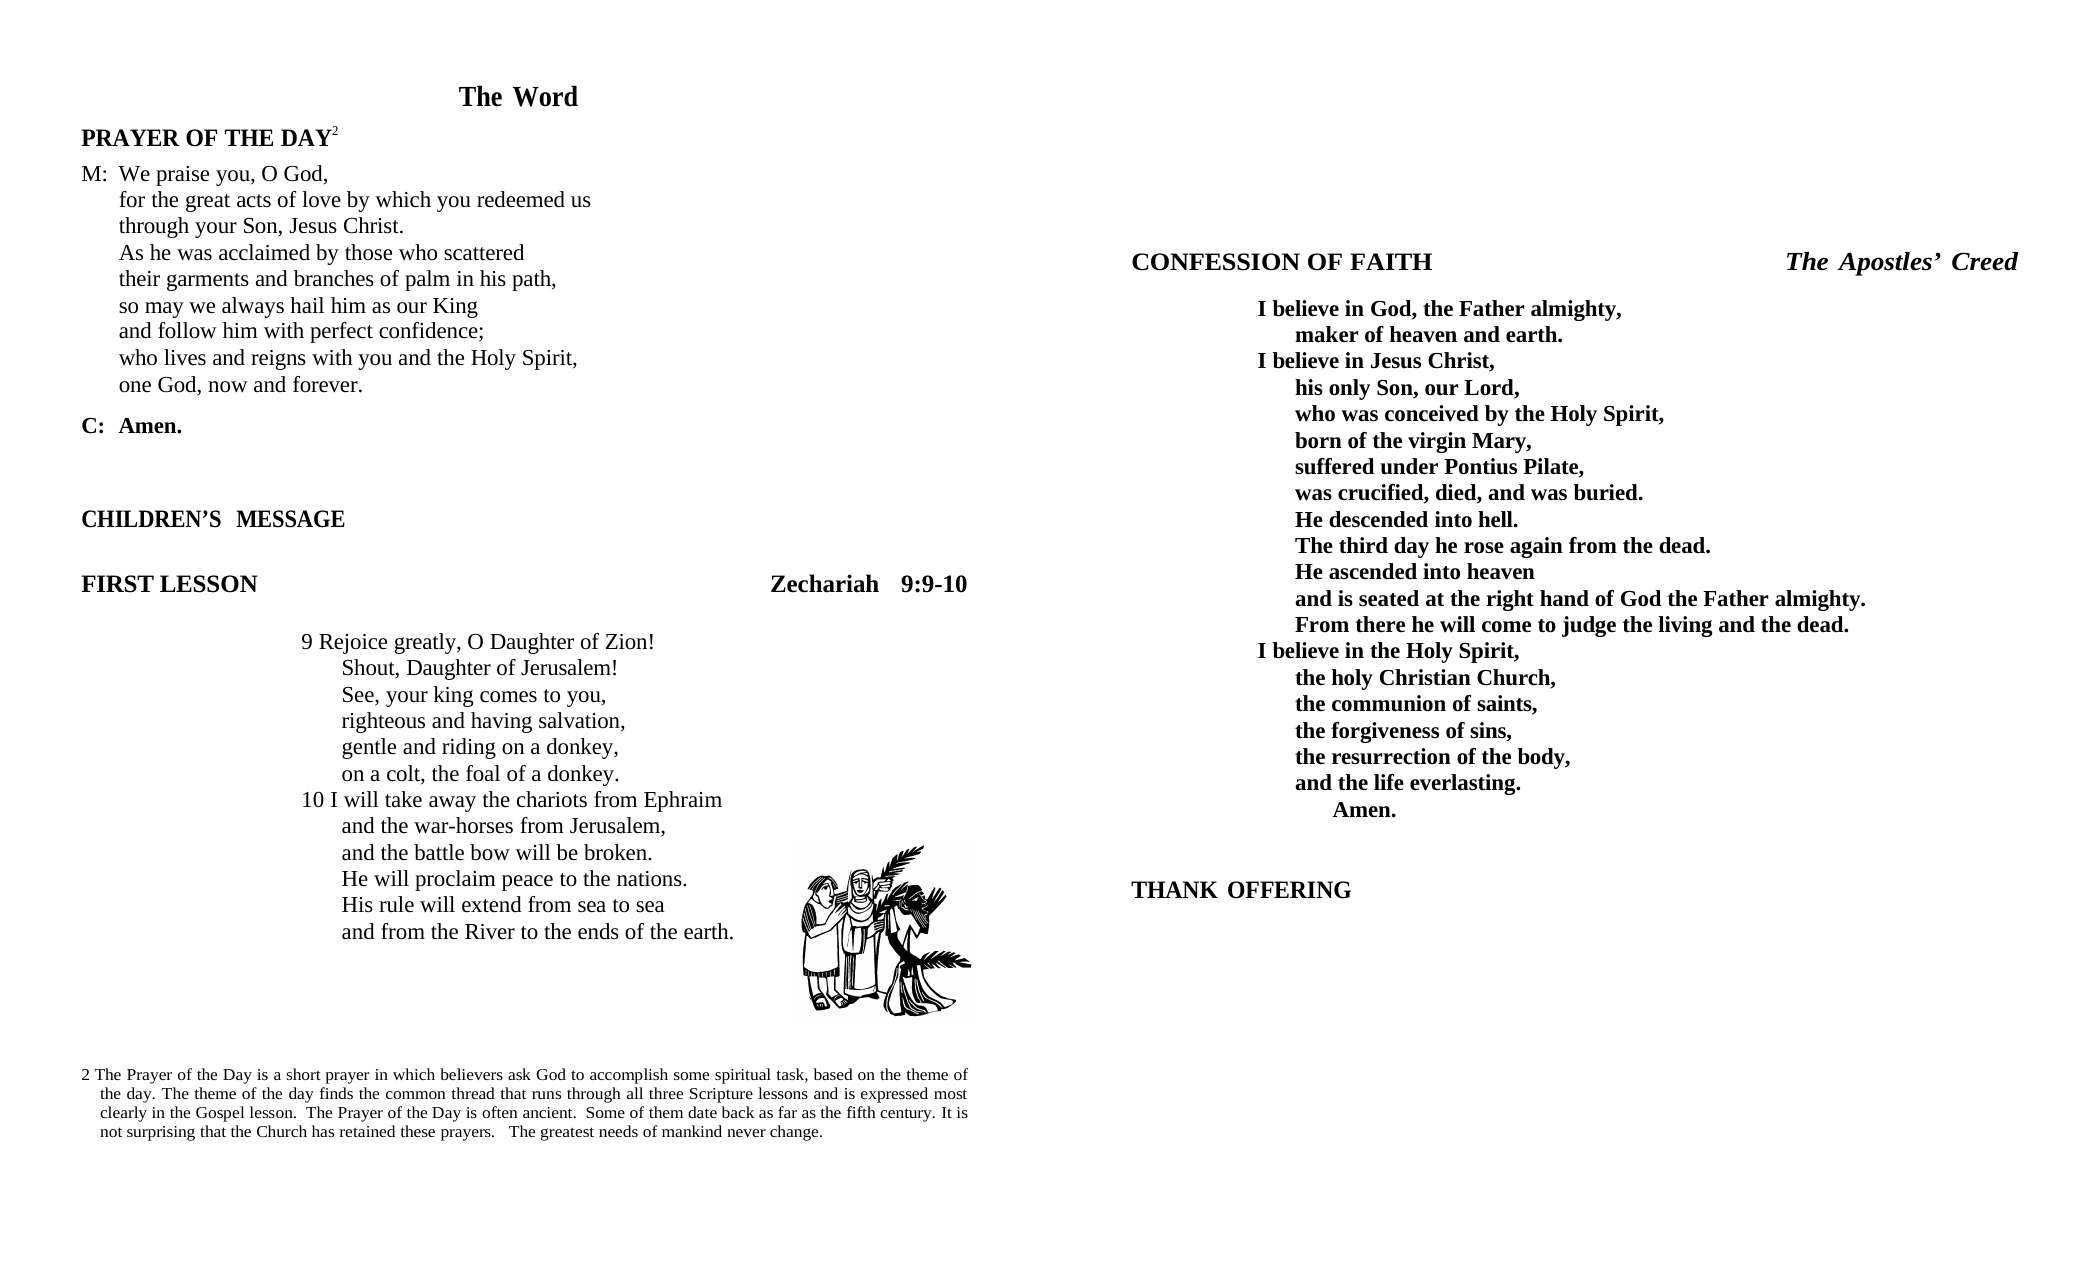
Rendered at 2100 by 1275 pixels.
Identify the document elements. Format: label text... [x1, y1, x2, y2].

subtitle C: Amen. [81, 412, 607, 438]
subtitle I believe in God, the Father almighty, maker of heaven and earth. [1257, 295, 1671, 347]
text The third day he rose again from the dead. [1295, 532, 1757, 558]
text M: We praise you, O God, [81, 160, 340, 186]
text CHILDREN’S MESSAGE [81, 504, 607, 533]
text Shout, Daughter of Jerusalem! See, your king comes to you, righteous and having salvation, gentle and riding on a donkey, on a colt, the foal of a donkey. [341, 654, 638, 786]
text and is seated at the right hand of God the Father almighty. From there he will come to judge the living and the dead. [1295, 585, 1905, 638]
text His rule will extend from sea to sea [341, 891, 975, 918]
text FIRST LESSON Zechariah 9:9-10 [81, 569, 975, 598]
text and the battle bow will be broken. [341, 839, 975, 865]
subtitle  The Word  [428, 79, 2031, 113]
text 2 The Prayer of the Day is a short prayer in which believers ask God to accomplish some spiritual task, based on the theme of the day. The theme of the day finds the common thread that runs through all three Scripture lessons and is expressed most clearly in the Gospel lesson. The Prayer of the Day is often ancient. Some of them date back as far as the fifth century. It is not surprising that the Church has retained these prayers. The greatest needs of mankind never change. [81, 1065, 969, 1141]
text CONFESSION OF FAITH The Apostles’ Creed [1131, 246, 2031, 276]
text and from the River to the ends of the earth. [341, 918, 975, 944]
text for the great acts of love by which you redeemed us through your Son, Jesus Christ. [118, 186, 607, 239]
list I will take away the chariots from Ephraim and the war-horses from Jerusalem, [301, 786, 724, 839]
text He will proclaim peace to the nations. [341, 865, 975, 891]
text was crucified, died, and was buried. He descended into hell. [1295, 479, 1668, 532]
text who was conceived by the Holy Spirit, born of the virgin Mary, [1295, 400, 1671, 453]
picture [793, 843, 976, 1019]
subtitle PRAYER OF THE DAY2 [81, 122, 340, 151]
text Amen. [1332, 796, 1757, 822]
text and follow him with perfect confidence; [118, 318, 607, 344]
text who lives and reigns with you and the Holy Spirit, one God, now and forever. [118, 344, 607, 397]
text the holy Christian Church, the communion of saints, the forgiveness of sins, [1295, 664, 1564, 743]
text THANK OFFERING [1131, 876, 1757, 904]
text suffered under Pontius Pilate, [1295, 453, 1757, 479]
text He ascended into heaven [1295, 558, 1757, 585]
text I believe in Jesus Christ, his only Son, our Lord, [1257, 347, 1521, 400]
text As he was acclaimed by those who scattered their garments and branches of palm in his path, so may we always hail him as our King [118, 239, 562, 318]
text the resurrection of the body, and the life everlasting. [1295, 743, 1604, 796]
text I believe in the Holy Spirit, [1257, 638, 1757, 664]
list Rejoice greatly, O Daughter of Zion! [301, 628, 975, 654]
